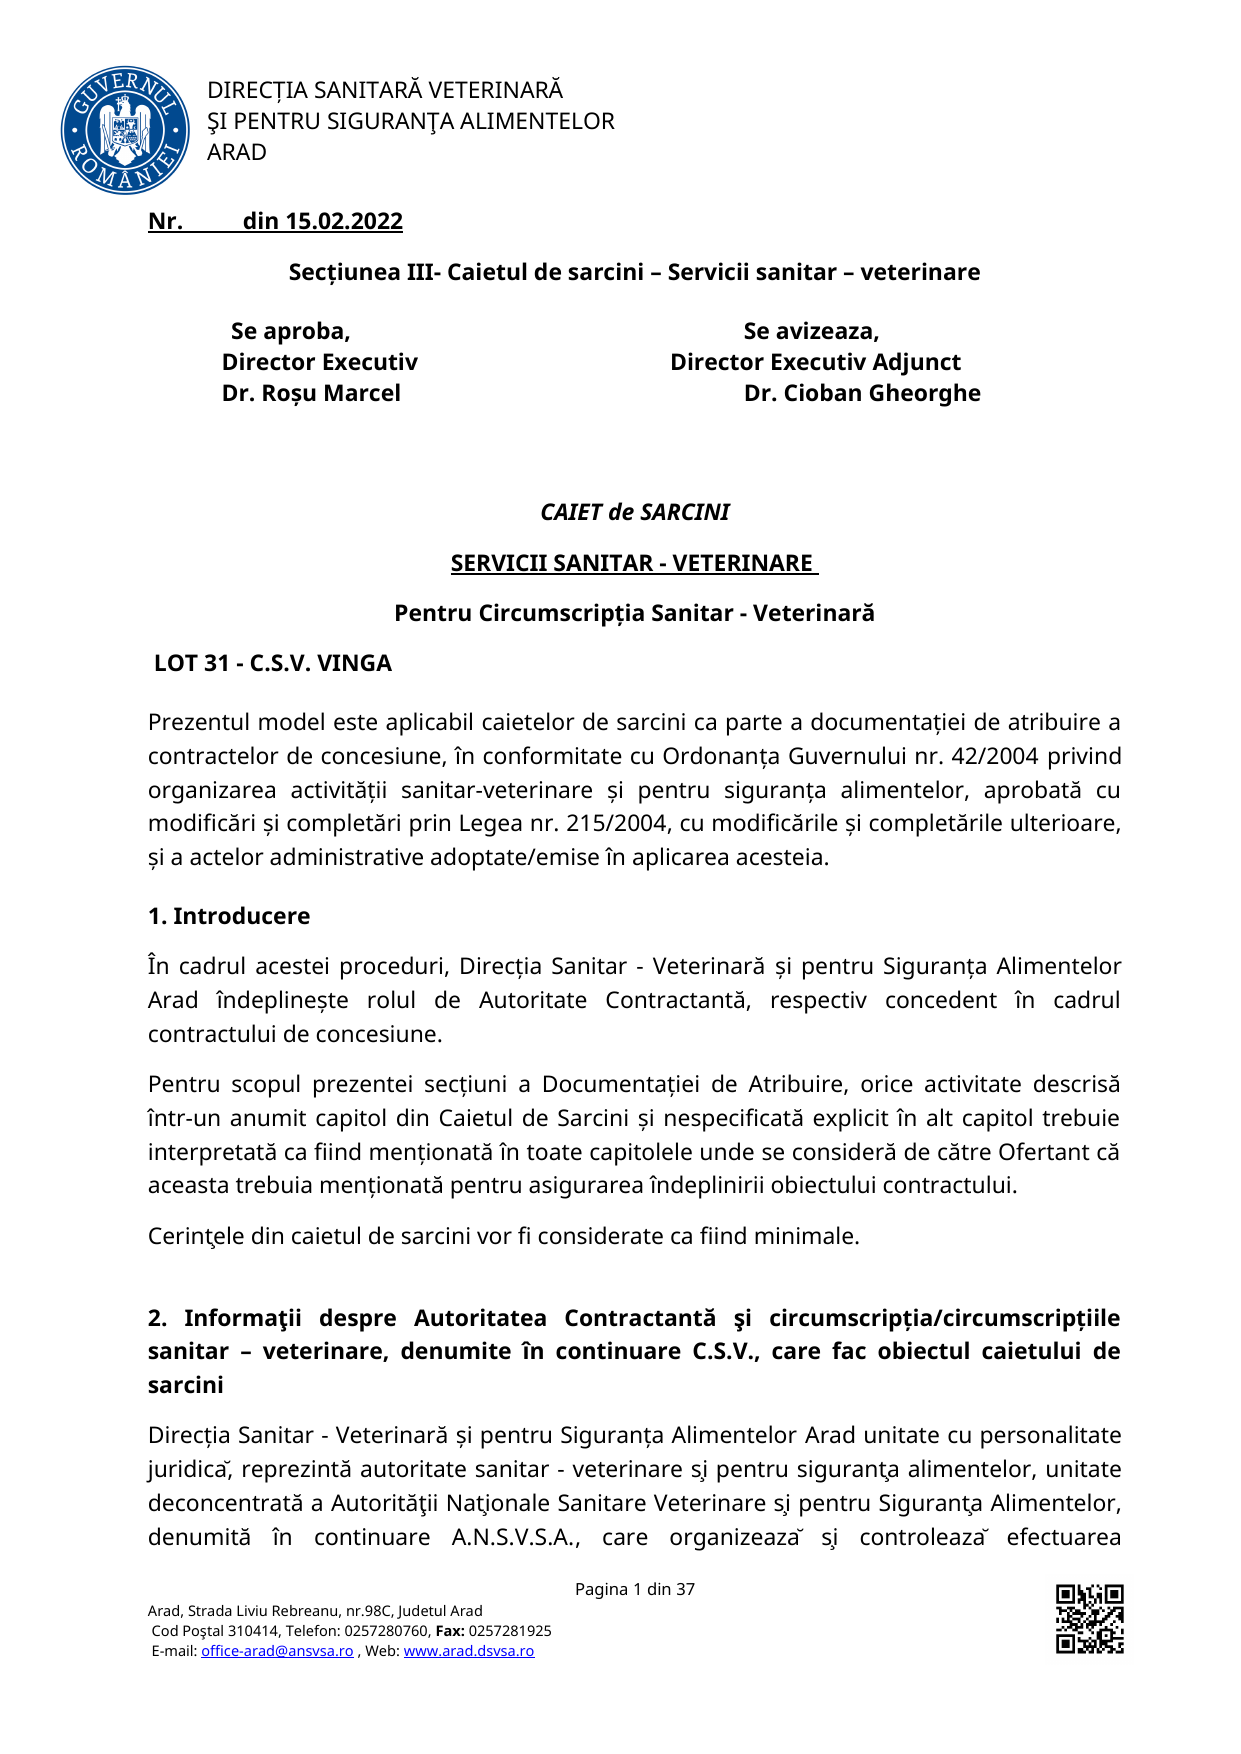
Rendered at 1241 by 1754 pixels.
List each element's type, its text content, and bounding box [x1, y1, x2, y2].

text CAIET de SARCINI [148, 496, 1122, 527]
text Prezentul model este aplicabil caietelor de sarcini ca parte a documentaţiei de atribuire a contractelor de concesiune, în conformitate cu Ordonanța Guvernului nr. 42/2004 privind organizarea activităţii sanitar-veterinare şi pentru siguranţa alimentelor, aprobată cu modificări şi completări prin Legea nr. 215/2004, cu modificările şi completările ulterioare, și a actelor administrative adoptate/emise în aplicarea acesteia. [148, 805, 1122, 872]
picture [1045, 1574, 1134, 1665]
text Pentru scopul prezentei secţiuni a Documentaţiei de Atribuire, orice activitate descrisă într-un anumit capitol din Caietul de Sarcini şi nespecificată explicit în alt capitol trebuie interpretată ca fiind menţionată în toate capitolele unde se consideră de către Ofertant că aceasta trebuia menţionată pentru asigurarea îndeplinirii obiectului contractului. [148, 1068, 1122, 1201]
text Cerinţele din caietul de sarcini vor fi considerate ca fiind minimale. [148, 1220, 1122, 1251]
text Secțiunea III- Caietul de sarcini – Servicii sanitar – veterinare [148, 256, 1122, 287]
text Dr. Roșu Marcel Dr. Cioban Gheorghe [148, 377, 1122, 408]
text În cadrul acestei proceduri, Direcţia Sanitar - Veterinară și pentru Siguranţa Alimentelor Arad îndeplineşte rolul de Autoritate Contractantă, respectiv concedent în cadrul contractului de concesiune. [148, 950, 1122, 1049]
text LOT 31 - C.S.V. VINGA [148, 647, 1122, 678]
text Pentru Circumscripția Sanitar - Veterinară [148, 597, 1122, 628]
picture [59, 64, 191, 196]
text Se aproba, Se avizeaza, [148, 315, 1122, 346]
text 1. Introducere [148, 900, 1122, 931]
text Director Executiv Director Executiv Adjunct [148, 346, 1122, 377]
text Nr. din 15.02.2022 [148, 205, 1122, 236]
text 2. Informaţii despre Autoritatea Contractantă şi circumscripția/circumscripțiile sanitar – veterinare, denumite în continuare C.S.V., care fac obiectul caietului de sarcini [148, 1301, 1122, 1400]
text Prezentul model este aplicabil caietelor de sarcini ca parte a documentaţiei de atribuire a contractelor de concesiune, în conformitate cu Ordonanța Guvernului nr. 42/2004 privind organizarea activităţii sanitar-veterinare şi pentru siguranţa alimentelor, aprobată cu modificări şi completări prin Legea nr. 215/2004, cu modificările şi completările ulterioare, și a actelor administrative adoptate/emise în aplicarea acesteia. [148, 706, 1122, 774]
subtitle SERVICII SANITAR - VETERINARE [148, 546, 1122, 578]
